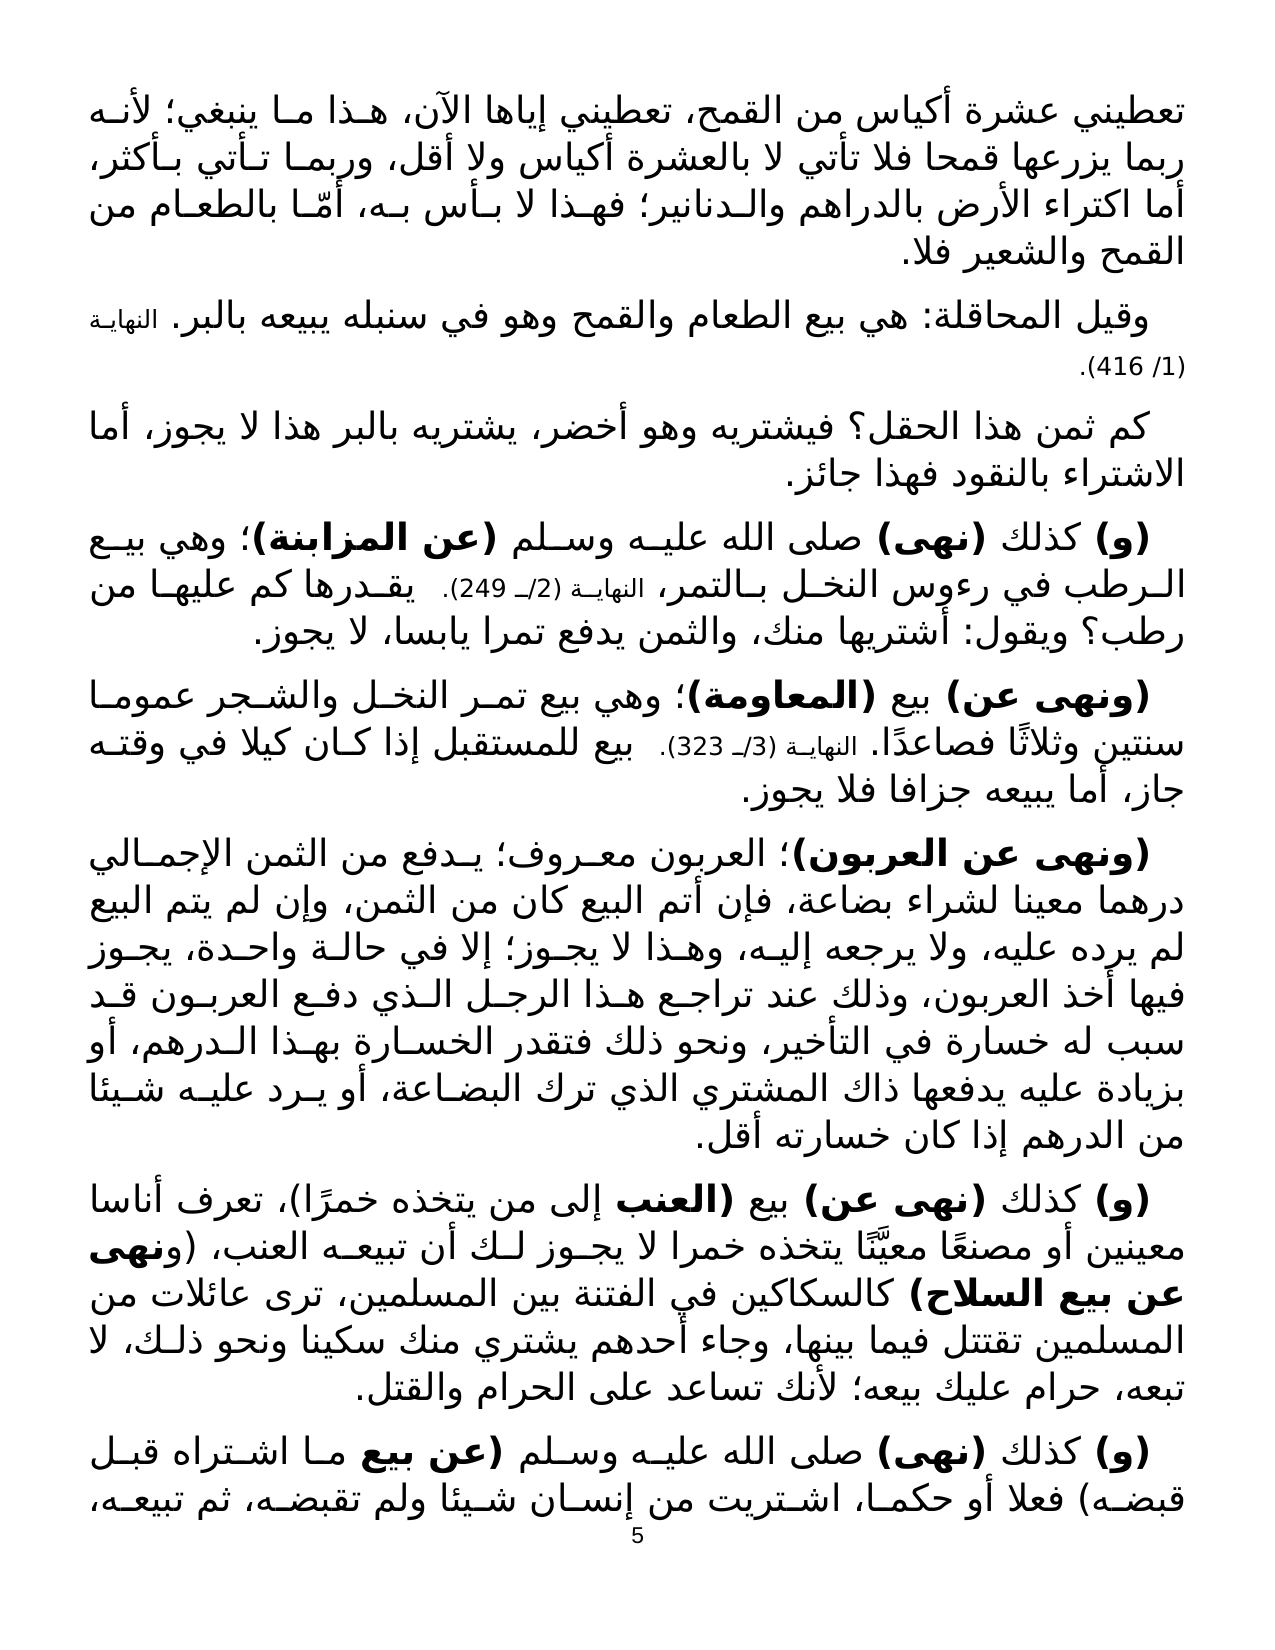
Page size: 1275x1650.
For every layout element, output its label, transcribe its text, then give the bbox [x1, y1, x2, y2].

text (ونهى عن العربون)؛ العربون معروف؛ يدفع من الثمن الإجمالي درهما معينا لشراء بضاعة، فإن أتم البيع كان من الثمن، وإن لم يتم البيع لم يرده عليه، ولا يرجعه إليه، وهذا لا يجوز؛ إلا في حالة واحدة، يجوز فيها أخذ العربون، وذلك عند تراجع هذا الرجل الذي دفع العربون قد سبب له خسارة في التأخير، ونحو ذلك فتقدر الخسارة بهذا الدرهم، أو بزيادة عليه يدفعها ذاك المشتري الذي ترك البضاعة، أو يرد عليه شيئا من الدرهم إذا كان خسارته أقل. [89, 831, 1186, 1157]
text (و) كذلك (نهى) صلى الله عليه وسلم (عن المزابنة)؛ وهي بيع الرطب في رءوس النخل بالتمر، النهاية (2/ 249). يقدرها كم عليها من رطب؟ ويقول: أشتريها منك، والثمن يدفع تمرا يابسا، لا يجوز. [89, 515, 1186, 653]
text (و) كذلك (نهى عن) بيع (العنب إلى من يتخذه خمرًا)، تعرف أناسا معينين أو مصنعًا معيَّنًا يتخذه خمرا لا يجوز لك أن تبيعه العنب، (ونهى عن بيع السلاح) كالسكاكين في الفتنة بين المسلمين، ترى عائلات من المسلمين تقتتل فيما بينها، وجاء أحدهم يشتري منك سكينا ونحو ذلك، لا تبعه، حرام عليك بيعه؛ لأنك تساعد على الحرام والقتل. [89, 1177, 1186, 1409]
text كم ثمن هذا الحقل؟ فيشتريه وهو أخضر، يشتريه بالبر هذا لا يجوز، أما الاشتراء بالنقود فهذا جائز. [89, 404, 1186, 495]
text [89, 89, 1186, 273]
text وقيل المحاقلة: هي بيع الطعام والقمح وهو في سنبله يبيعه بالبر. النهاية (1/ 416). [89, 294, 1186, 384]
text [89, 1429, 1186, 1520]
text (ونهى عن) بيع (المعاومة)؛ وهي بيع تمر النخل والشجر عموما سنتين وثلاثًا فصاعدًا. النهاية (3/ 323). بيع للمستقبل إذا كان كيلا في وقته جاز، أما يبيعه جزافا فلا يجوز. [89, 673, 1186, 811]
